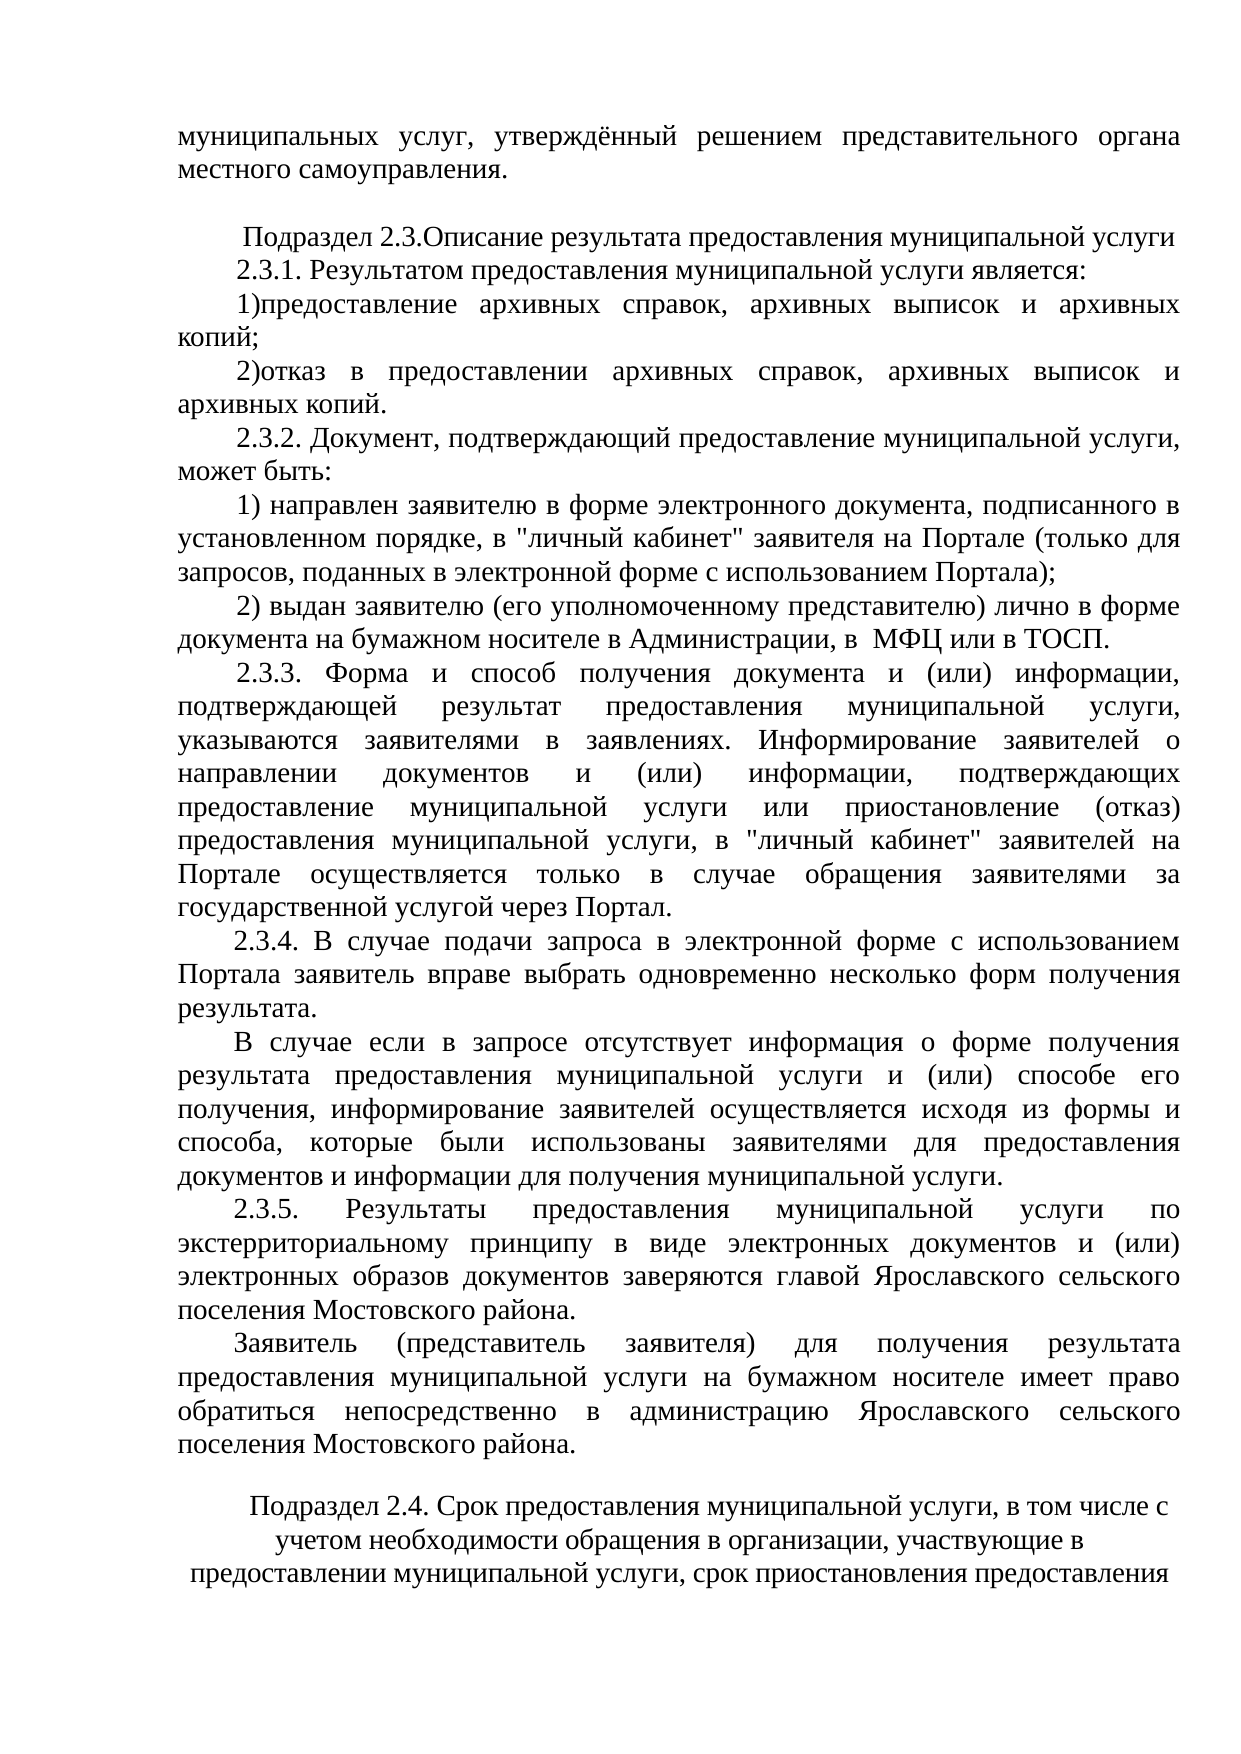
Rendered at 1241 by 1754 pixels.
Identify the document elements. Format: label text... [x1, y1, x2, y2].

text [177, 118, 1181, 185]
text В случае если в запросе отсутствует информация о форме получения результата предоставления муниципальной услуги и (или) способе его получения, информирование заявителей осуществляется исходя из формы и способа, которые были использованы заявителями для предоставления документов и информации для получения муниципальной услуги. [177, 1024, 1181, 1191]
text Подраздел 2.3.Описание результата предоставления муниципальной услуги [177, 219, 1181, 252]
text 2.3.2. Документ, подтверждающий предоставление муниципальной услуги, может быть: [177, 420, 1181, 487]
text 2.3.5. Результаты предоставления муниципальной услуги по экстерриториальному принципу в виде электронных документов и (или) электронных образов документов заверяются главой Ярославского сельского поселения Мостовского района. [177, 1191, 1181, 1326]
text Заявитель (представитель заявителя) для получения результата предоставления муниципальной услуги на бумажном носителе имеет право обратиться непосредственно в администрацию Ярославского сельского поселения Мостовского района. [177, 1326, 1181, 1460]
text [177, 1488, 1181, 1589]
text 2)отказ в предоставлении архивных справок, архивных выписок и архивных копий. [177, 353, 1181, 420]
text 2) выдан заявителю (его уполномоченному представителю) лично в форме документа на бумажном носителе в Администрации, в МФЦ или в ТОСП. [177, 588, 1181, 655]
text 2.3.3. Форма и способ получения документа и (или) информации, подтверждающей результат предоставления муниципальной услуги, указываются заявителями в заявлениях. Информирование заявителей о направлении документов и (или) информации, подтверждающих предоставление муниципальной услуги или приостановление (отказ) предоставления муниципальной услуги, в "личный кабинет" заявителей на Портале осуществляется только в случае обращения заявителями за государственной услугой через Портал. [177, 655, 1181, 923]
text 1) направлен заявителю в форме электронного документа, подписанного в установленном порядке, в "личный кабинет" заявителя на Портале (только для запросов, поданных в электронной форме с использованием Портала); [177, 487, 1181, 588]
text 2.3.4. В случае подачи запроса в электронной форме с использованием Портала заявитель вправе выбрать одновременно несколько форм получения результата. [177, 923, 1181, 1024]
text 1)предоставление архивных справок, архивных выписок и архивных копий; [177, 286, 1181, 353]
text 2.3.1. Результатом предоставления муниципальной услуги является: [177, 252, 1181, 286]
